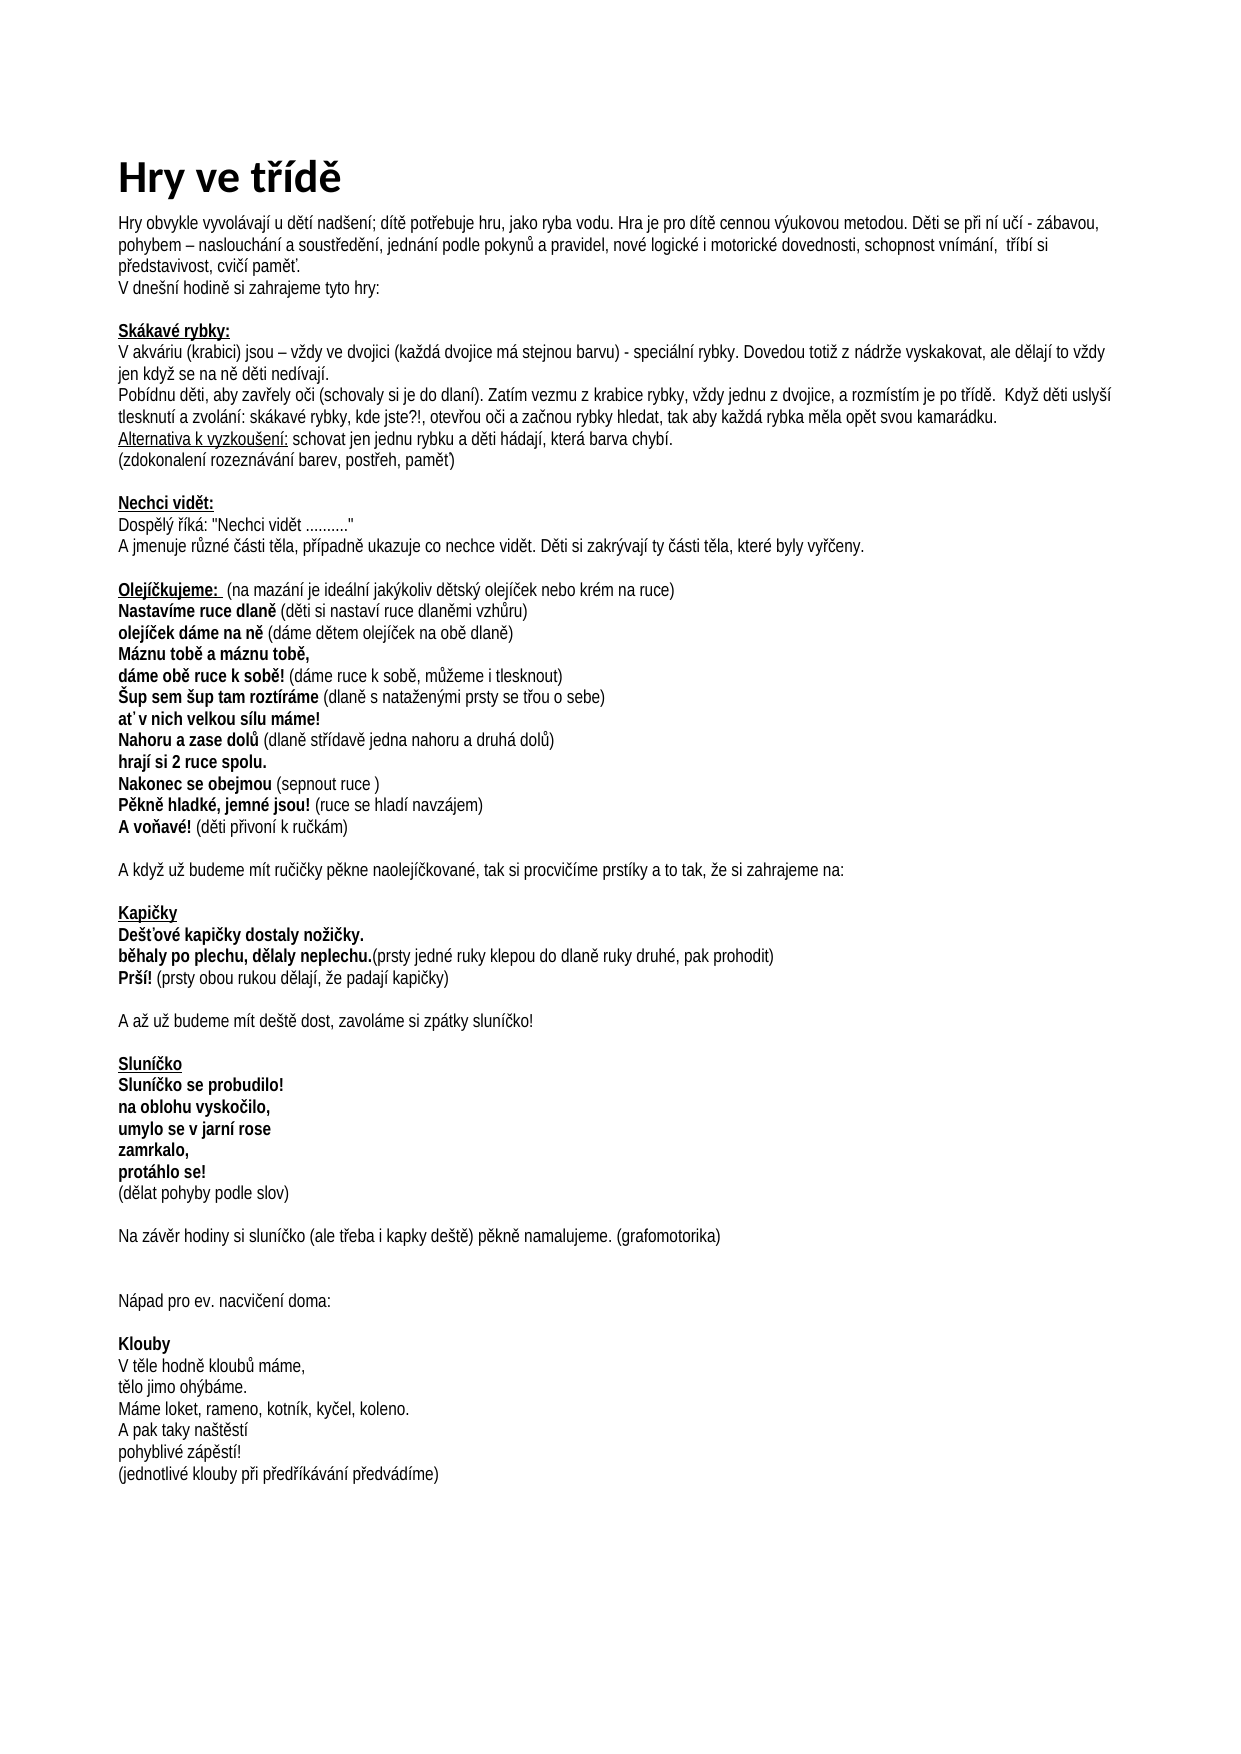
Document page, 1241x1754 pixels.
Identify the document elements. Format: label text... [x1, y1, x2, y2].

text Klouby [118, 1333, 1122, 1355]
text Sluníčko se probudilo! [118, 1074, 1122, 1096]
text Šup sem šup tam roztíráme (dlaně s nataženými prsty se třou o sebe) [118, 686, 1122, 708]
text Na závěr hodiny si sluníčko (ale třeba i kapky deště) pěkně namalujeme. (grafomotorika) [118, 1225, 1122, 1247]
text protáhlo se! [118, 1161, 1122, 1182]
text Hry ve třídě [118, 148, 1122, 203]
text Olejíčkujeme: (na mazání je ideální jakýkoliv dětský olejíček nebo krém na ruce) [118, 578, 1122, 600]
text Nahoru a zase dolů (dlaně střídavě jedna nahoru a druhá dolů) [118, 729, 1122, 751]
text Dospělý říká: "Nechci vidět .........." [118, 514, 1122, 535]
text A když už budeme mít ručičky pěkne naolejíčkované, tak si procvičíme prstíky a to tak, že si zahrajeme na: [118, 859, 1122, 880]
text Máznu tobě a máznu tobě, [118, 643, 1122, 665]
text V těle hodně kloubů máme, [118, 1355, 1122, 1376]
text tělo jimo ohýbáme. [118, 1376, 1122, 1398]
text Pobídnu děti, aby zavřely oči (schovaly si je do dlaní). Zatím vezmu z krabice rybky, vždy jednu z dvojice, a rozmístím je po třídě. Když děti uslyší tlesknutí a zvolání: skákavé rybky, kde jste?!, otevřou oči a začnou rybky hledat, tak aby každá rybka měla opět svou kamarádku. [118, 384, 1122, 427]
text ať v nich velkou sílu máme! [118, 708, 1122, 729]
text Nechci vidět: [118, 492, 1122, 514]
text A pak taky naštěstí [118, 1419, 1122, 1441]
text Máme loket, rameno, kotník, kyčel, koleno. [118, 1398, 1122, 1419]
text Nakonec se obejmou (sepnout ruce ) [118, 772, 1122, 794]
text Hry obvykle vyvolávají u dětí nadšení; dítě potřebuje hru, jako ryba vodu. Hra je pro dítě cennou výukovou metodou. Děti se při ní učí - zábavou, pohybem – naslouchání a soustředění, jednání podle pokynů a pravidel, nové logické i motorické dovednosti, schopnost vnímání, tříbí si představivost, cvičí paměť. [118, 212, 1122, 277]
text Dešťové kapičky dostaly nožičky. [118, 923, 1122, 945]
text Skákavé rybky: [118, 320, 1122, 341]
text A až už budeme mít deště dost, zavoláme si zpátky sluníčko! [118, 1010, 1122, 1031]
text (jednotlivé klouby při předříkávání předvádíme) [118, 1462, 1122, 1484]
text Kapičky [118, 902, 1122, 923]
text Sluníčko [118, 1053, 1122, 1074]
text Pěkně hladké, jemné jsou! (ruce se hladí navzájem) [118, 794, 1122, 816]
text A jmenuje různé části těla, případně ukazuje co nechce vidět. Děti si zakrývají ty části těla, které byly vyřčeny. [118, 535, 1122, 557]
text Alternativa k vyzkoušení: schovat jen jednu rybku a děti hádají, která barva chybí. [118, 427, 1122, 449]
text A voňavé! (děti přivoní k ručkám) [118, 816, 1122, 837]
text Nastavíme ruce dlaně (děti si nastaví ruce dlaněmi vzhůru) [118, 600, 1122, 622]
text na oblohu vyskočilo, [118, 1096, 1122, 1117]
text dáme obě ruce k sobě! (dáme ruce k sobě, můžeme i tlesknout) [118, 665, 1122, 686]
text (dělat pohyby podle slov) [118, 1182, 1122, 1204]
text běhaly po plechu, dělaly neplechu.(prsty jedné ruky klepou do dlaně ruky druhé, pak prohodit) [118, 945, 1122, 967]
text pohyblivé zápěstí! [118, 1441, 1122, 1462]
text V dnešní hodině si zahrajeme tyto hry: [118, 277, 1122, 298]
text Prší! (prsty obou rukou dělají, že padají kapičky) [118, 967, 1122, 988]
text Nápad pro ev. nacvičení doma: [118, 1290, 1122, 1312]
text hrají si 2 ruce spolu. [118, 751, 1122, 772]
text umylo se v jarní rose [118, 1117, 1122, 1139]
text V akváriu (krabici) jsou – vždy ve dvojici (každá dvojice má stejnou barvu) - speciální rybky. Dovedou totiž z nádrže vyskakovat, ale dělají to vždy jen když se na ně děti nedívají. [118, 341, 1122, 384]
text (zdokonalení rozeznávání barev, postřeh, paměť) [118, 449, 1122, 471]
text zamrkalo, [118, 1139, 1122, 1161]
text olejíček dáme na ně (dáme dětem olejíček na obě dlaně) [118, 622, 1122, 643]
